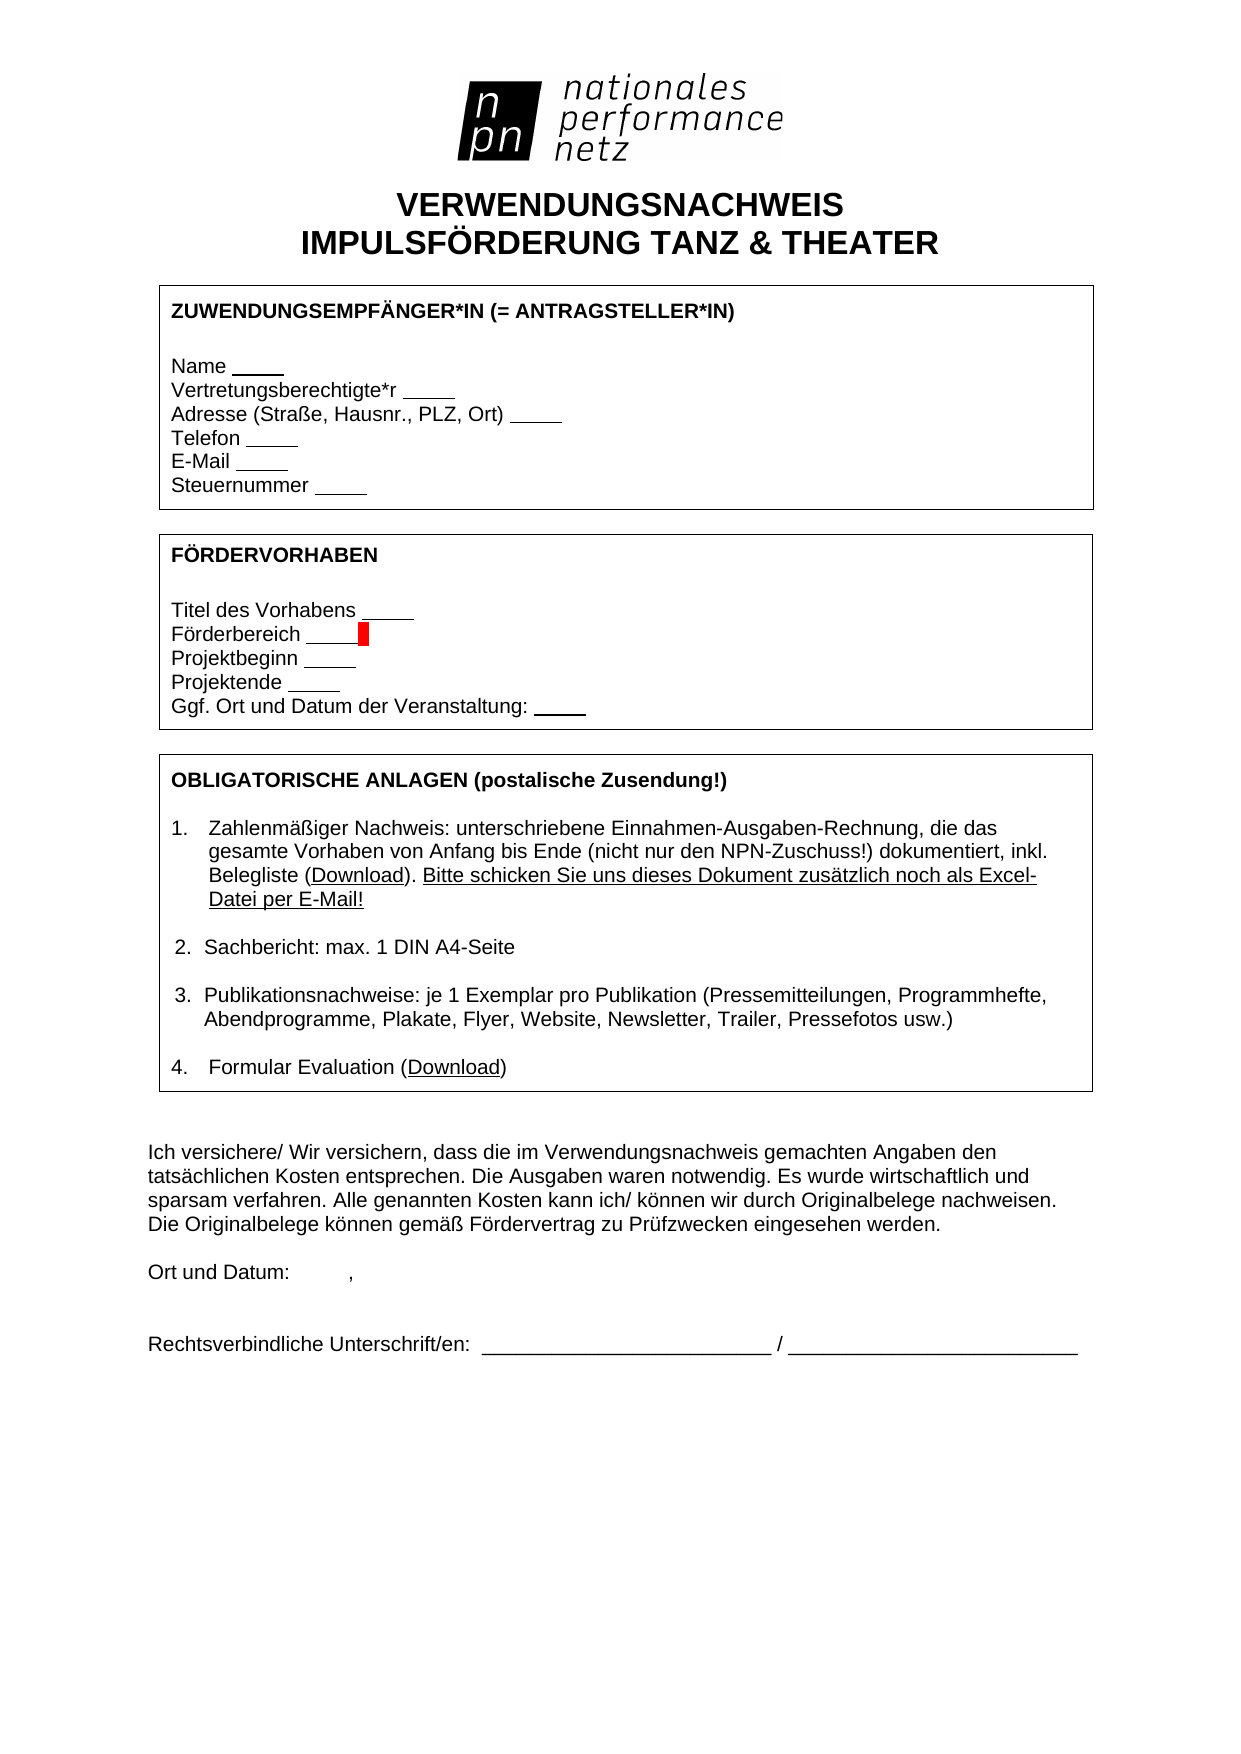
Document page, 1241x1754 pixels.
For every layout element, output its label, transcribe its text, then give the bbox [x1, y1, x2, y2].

table_header FÖRDERVORHABEN Titel des Vorhabens Förderbereich Projektbeginn Projektende Ggf. Ort und Datum der Veranstaltung: [160, 535, 1092, 729]
text Rechtsverbindliche Unterschrift/en: _________________________ / _________________________ [148, 1331, 1092, 1355]
text Ich versichere/ Wir versichern, dass die im Verwendungsnachweis gemachten Angaben den tatsächlichen Kosten entsprechen. Die Ausgaben waren notwendig. Es wurde wirtschaftlich und sparsam verfahren. Alle genannten Kosten kann ich/ können wir durch Originalbelege nachweisen. Die Originalbelege können gemäß Fördervertrag zu Prüfzwecken eingesehen werden. [148, 1140, 1092, 1236]
text IMPULSFÖRDERUNG TANZ & THEATER [148, 223, 1092, 261]
text Ort und Datum: , [148, 1259, 1092, 1283]
table_header OBLIGATORISCHE ANLAGEN (postalische Zusendung!) Zahlenmäßiger Nachweis: unterschriebene Einnahmen-Ausgaben-Rechnung, die das gesamte Vorhaben von Anfang bis Ende (nicht nur den NPN-Zuschuss!) dokumentiert, inkl. Belegliste (Download). Bitte schicken Sie uns dieses Dokument zusätzlich noch als Excel-Datei per E-Mail! Sachbericht: max. 1 DIN A4-Seite Publikationsnachweise: je 1 Exemplar pro Publikation (Pressemitteilungen, Programmhefte, Abendprogramme, Plakate, Flyer, Website, Newsletter, Trailer, Pressefotos usw.) Formular Evaluation (Download) [160, 755, 1092, 1091]
picture [457, 73, 783, 161]
text VERWENDUNGSNACHWEIS [148, 184, 1092, 223]
table_header ZUWENDUNGSEMPFÄNGER*IN (= ANTRAGSTELLER*IN) Name Vertretungsberechtigte*r Adresse (Straße, Hausnr., PLZ, Ort) Telefon E-Mail Steuernummer [160, 286, 1093, 509]
